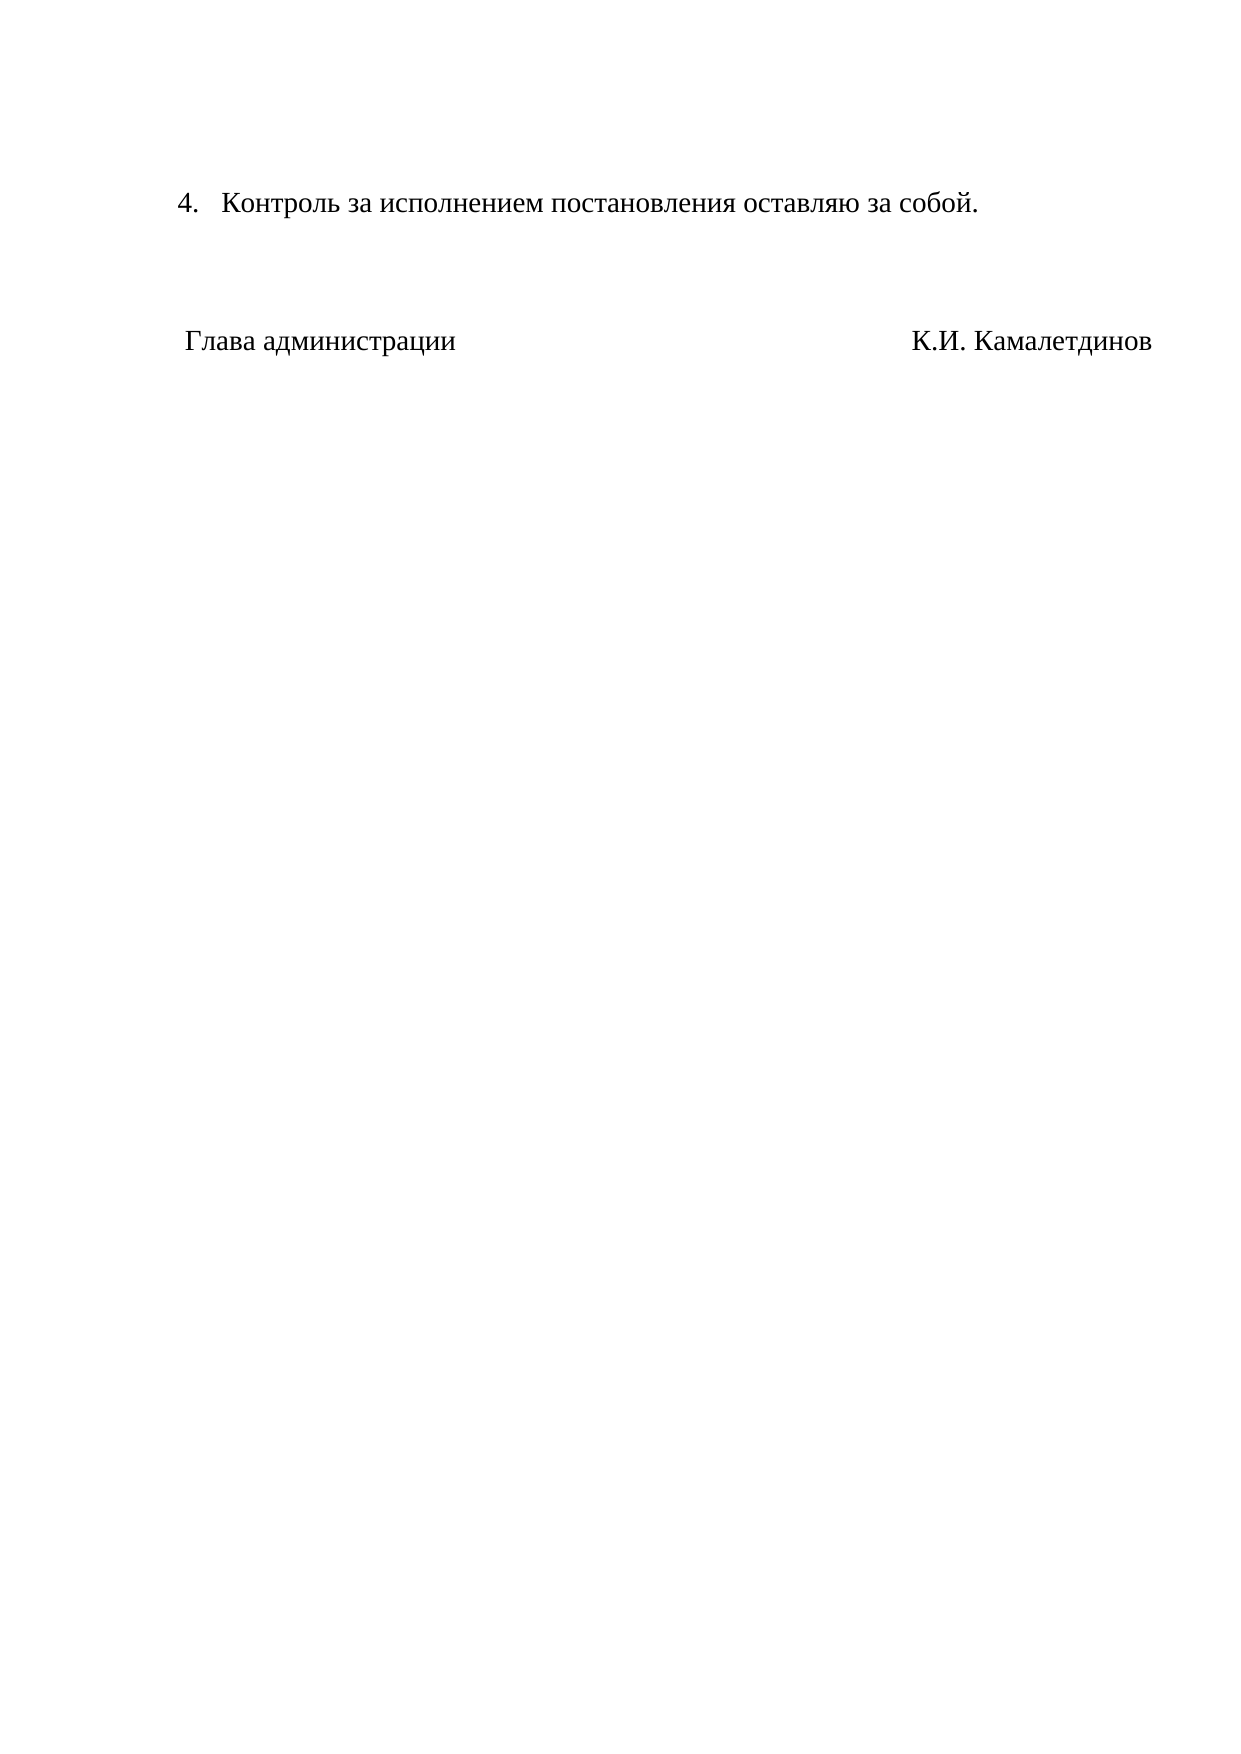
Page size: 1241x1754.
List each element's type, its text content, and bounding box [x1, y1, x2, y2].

text 4. Контроль за исполнением постановления оставляю за собой. [177, 185, 1181, 219]
text Глава администрации К.И. Камалетдинов [177, 323, 1181, 357]
